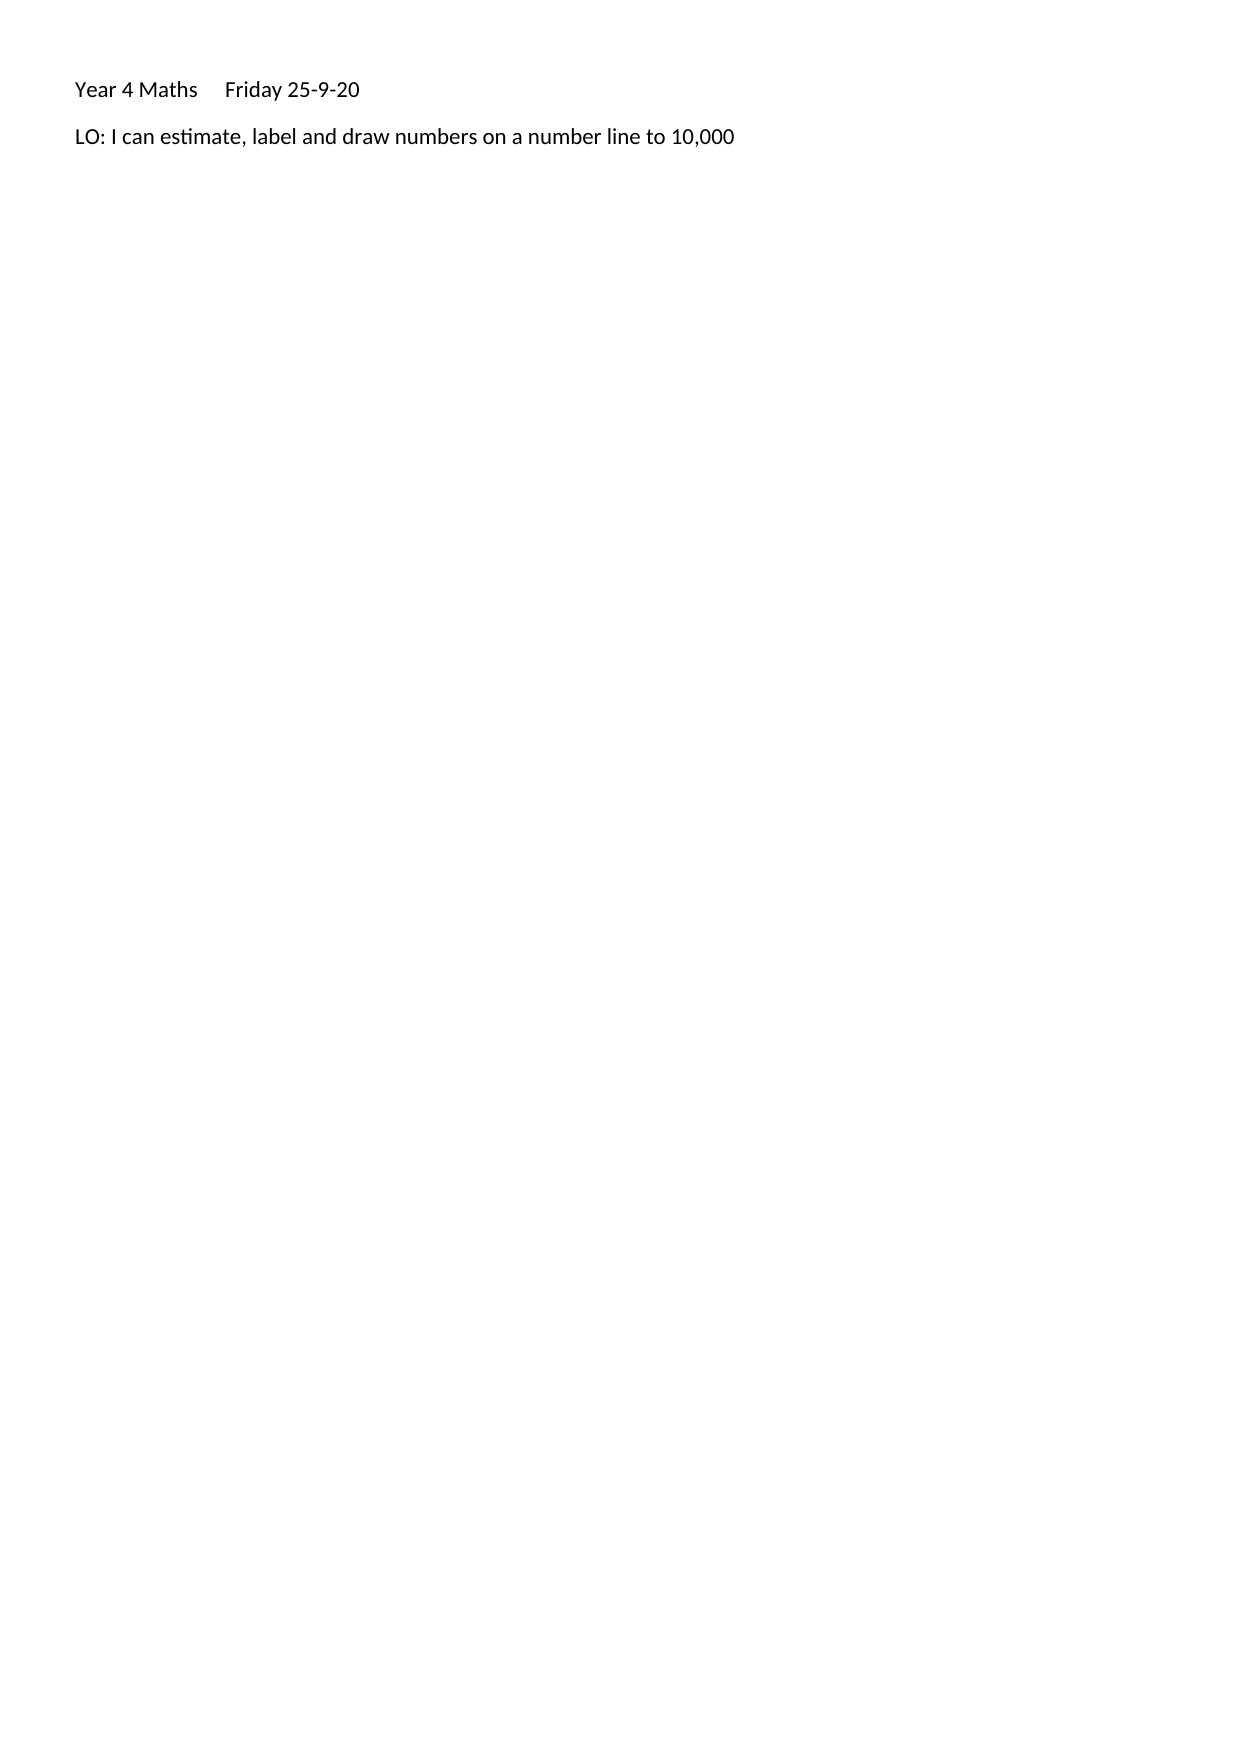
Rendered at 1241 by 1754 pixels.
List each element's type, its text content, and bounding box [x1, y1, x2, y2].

text LO: I can estimate, label and draw numbers on a number line to 10,000 [75, 122, 1165, 150]
text Year 4 Maths Friday 25-9-20 [75, 75, 1165, 103]
